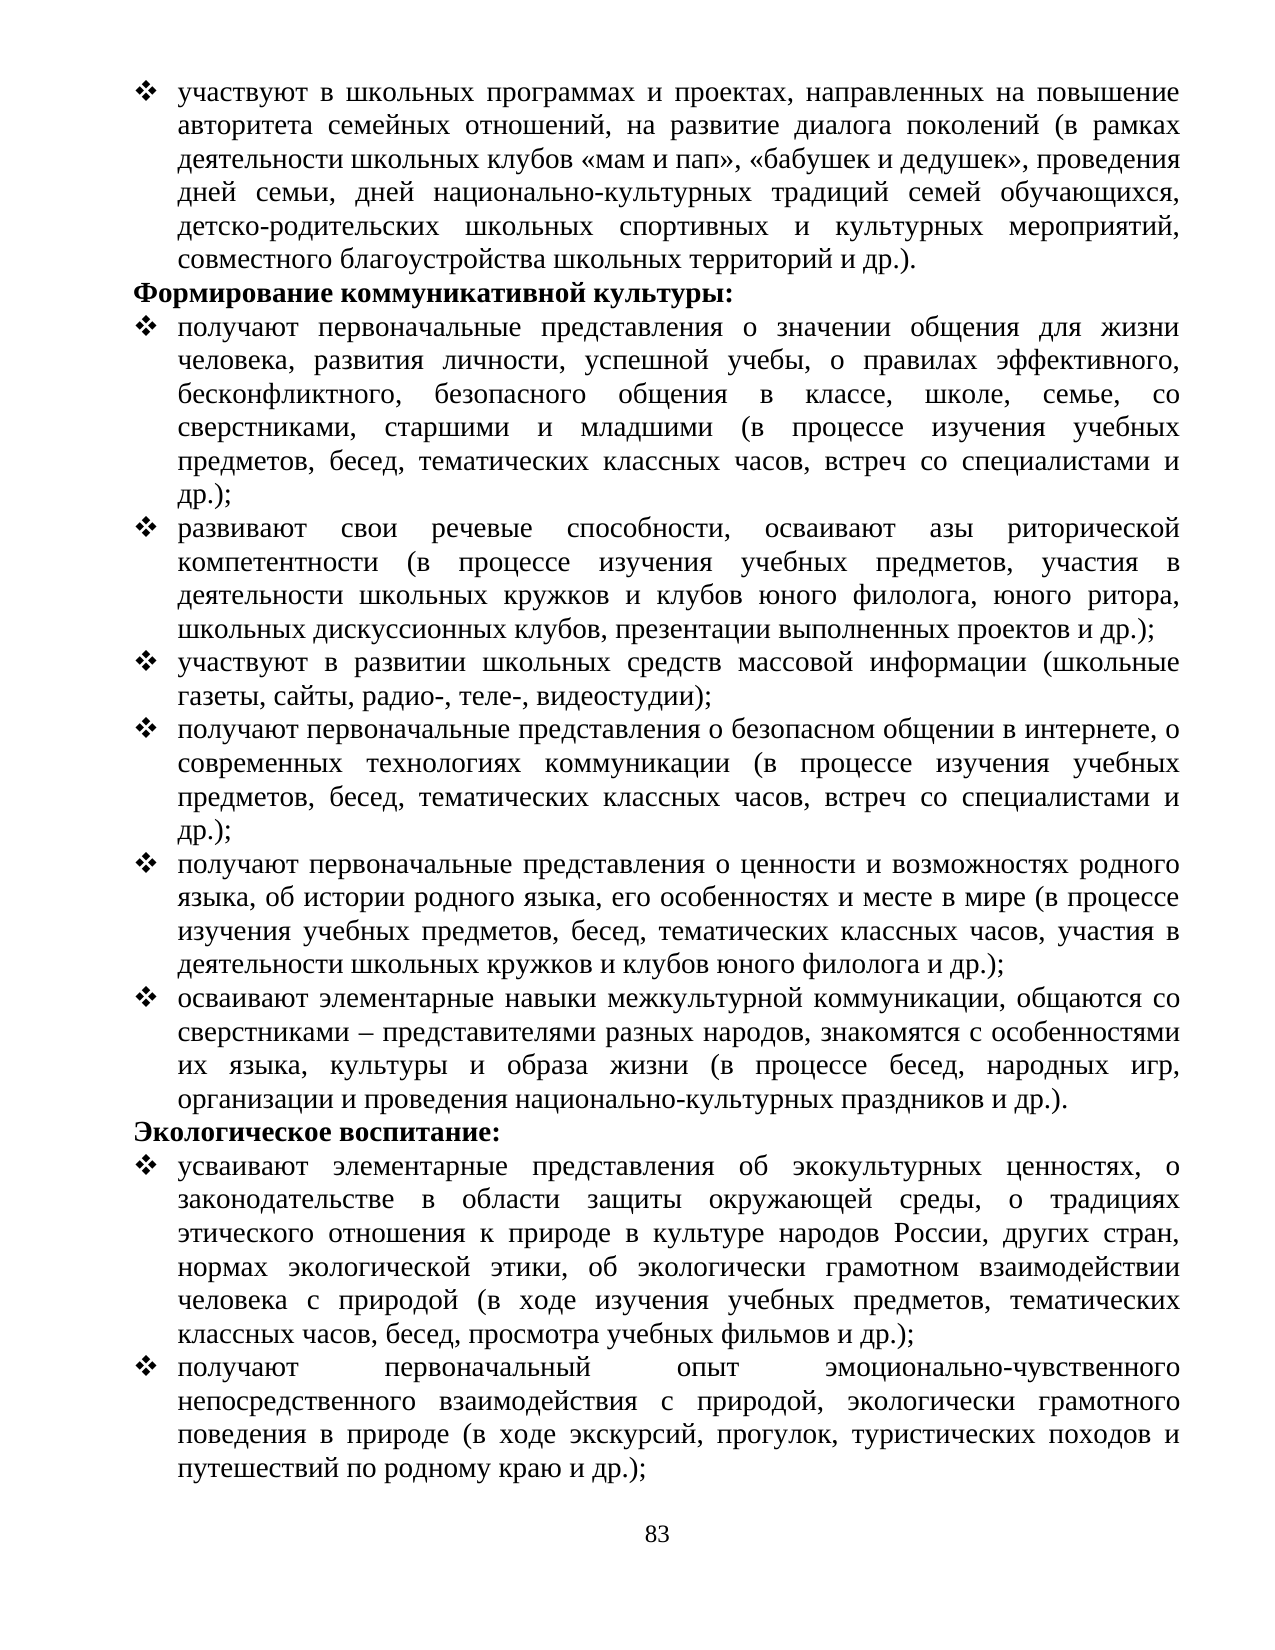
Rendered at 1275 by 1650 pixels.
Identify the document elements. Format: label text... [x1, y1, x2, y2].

list участвуют в развитии школьных средств массовой информации (школьные газеты, сайты, радио-, теле-, видеостудии); [133, 644, 1181, 712]
list участвуют в школьных программах и проектах, направленных на повышение авторитета семейных отношений, на развитие диалога поколений (в рамках деятельности школьных клубов «мам и пап», «бабушек и дедушек», проведения дней семьи, дней национально-культурных традиций семей обучающихся, детско-родительских школьных спортивных и культурных мероприятий, совместного благоустройства школьных территорий и др.). [133, 74, 1181, 275]
list получают первоначальные представления о значении общения для жизни человека, развития личности, успешной учебы, о правилах эффективного, бесконфликтного, безопасного общения в классе, школе, семье, со сверстниками, старшими и младшими (в процессе изучения учебных предметов, бесед, тематических классных часов, встреч со специалистами и др.); [133, 309, 1181, 510]
list получают первоначальные представления о ценности и возможностях родного языка, об истории родного языка, его особенностях и месте в мире (в процессе изучения учебных предметов, бесед, тематических классных часов, участия в деятельности школьных кружков и клубов юного филолога и др.); [133, 846, 1181, 980]
list получают первоначальные представления о безопасном общении в интернете, о современных технологиях коммуникации (в процессе изучения учебных предметов, бесед, тематических классных часов, встреч со специалистами и др.); [133, 712, 1181, 846]
list осваивают элементарные навыки межкультурной коммуникации, общаются со сверстниками – представителями разных народов, знакомятся с особенностями их языка, культуры и образа жизни (в процессе бесед, народных игр, организации и проведения национально-культурных праздников и др.). [133, 980, 1181, 1114]
text Экологическое воспитание: [133, 1114, 1181, 1148]
list усваивают элементарные представления об экокультурных ценностях, о законодательстве в области защиты окружающей среды, о традициях этического отношения к природе в культуре народов России, других стран, нормах экологической этики, об экологически грамотном взаимодействии человека с природой (в ходе изучения учебных предметов, тематических классных часов, бесед, просмотра учебных фильмов и др.); [133, 1148, 1181, 1349]
list развивают свои речевые способности, осваивают азы риторической компетентности (в процессе изучения учебных предметов, участия в деятельности школьных кружков и клубов юного филолога, юного ритора, школьных дискуссионных клубов, презентации выполненных проектов и др.); [133, 510, 1181, 644]
text Формирование коммуникативной культуры: [133, 275, 1181, 309]
list получают первоначальный опыт эмоционально-чувственного непосредственного взаимодействия с природой, экологически грамотного поведения в природе (в ходе экскурсий, прогулок, туристических походов и путешествий по родному краю и др.); [133, 1349, 1181, 1483]
